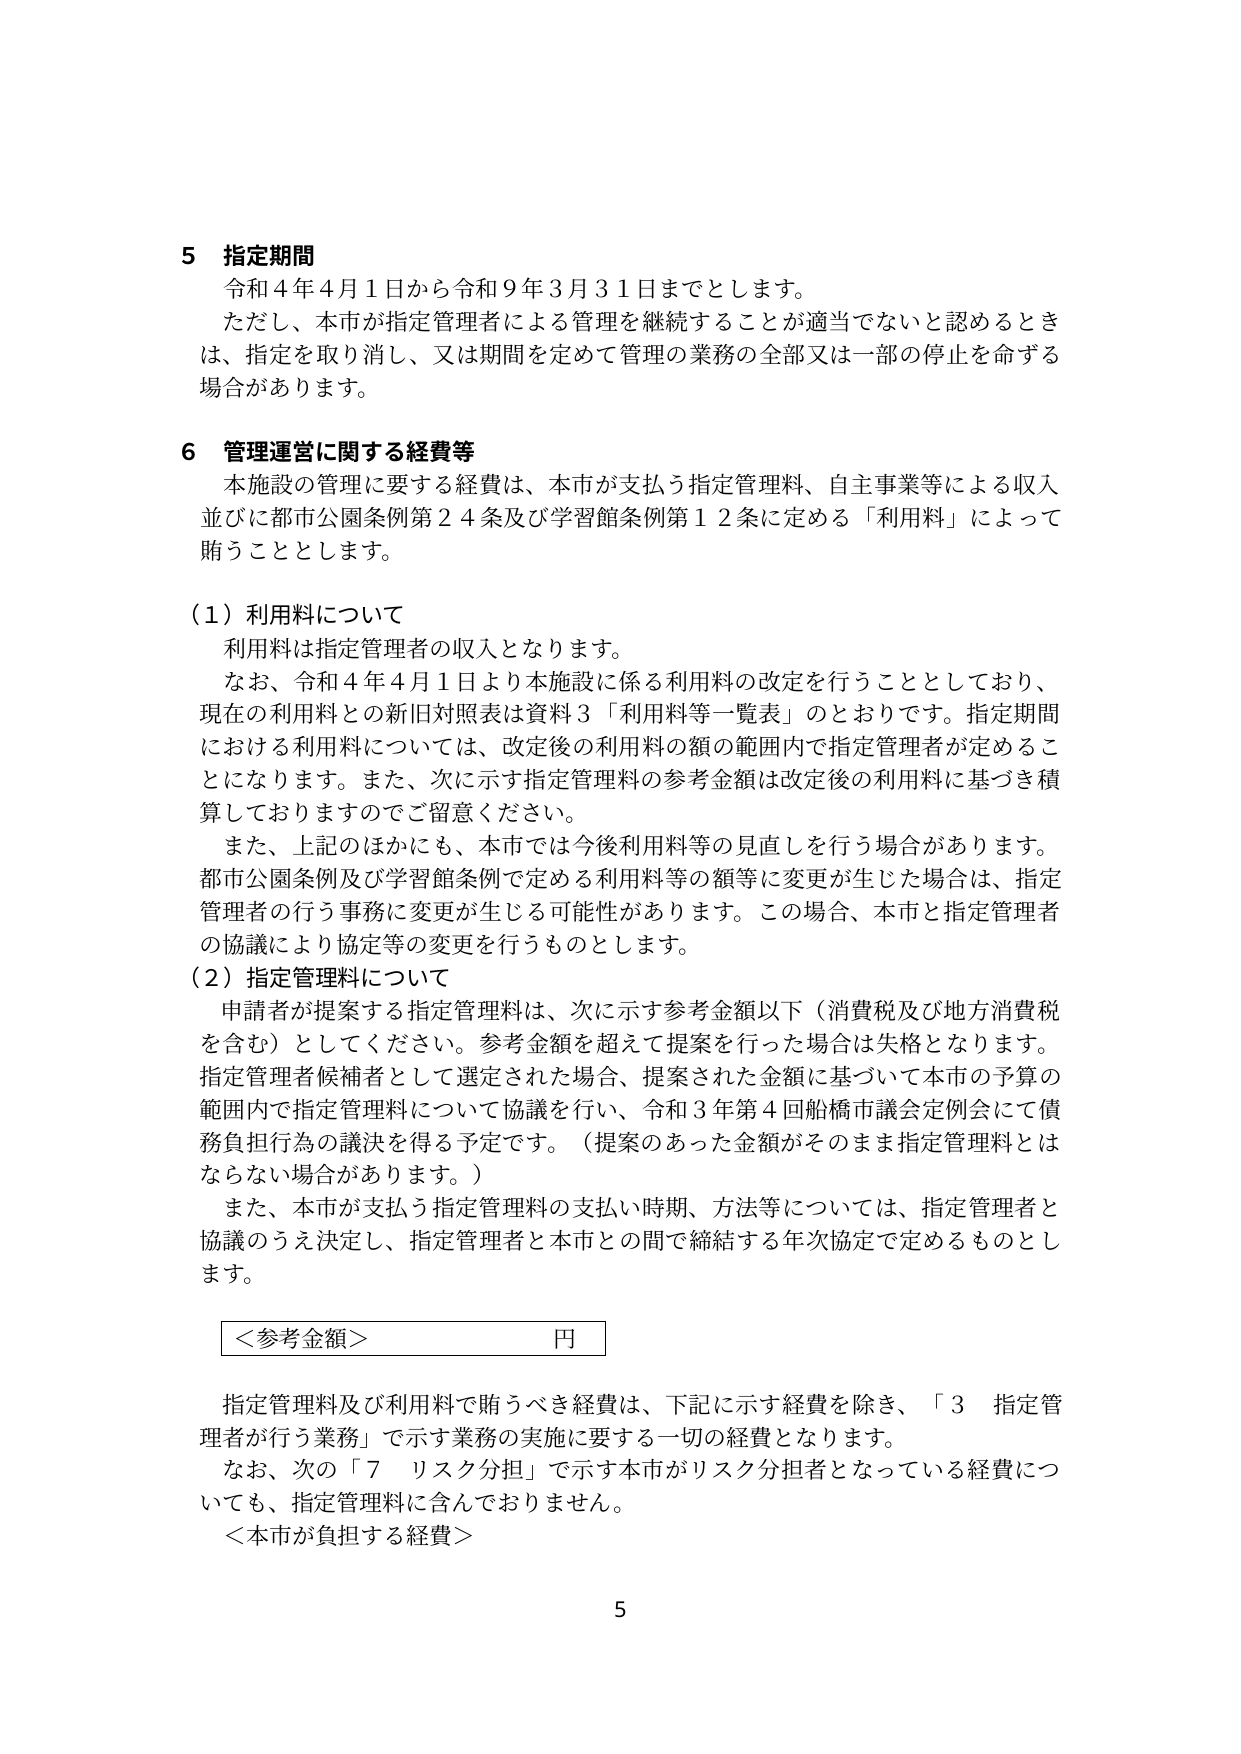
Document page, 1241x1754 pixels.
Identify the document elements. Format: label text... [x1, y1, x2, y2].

text 本施設の管理に要する経費は、本市が支払う指定管理料、自主事業等による収入並びに都市公園条例第２４条及び学習館条例第１２条に定める「利用料」によって賄うこととします。 [177, 467, 1063, 566]
text ただし、本市が指定管理者による管理を継続することが適当でないと認めるときは、指定を取り消し、又は期間を定めて管理の業務の全部又は一部の停止を命ずる場合があります。 [199, 304, 1063, 403]
text 利用料は指定管理者の収入となります。 [177, 631, 1063, 663]
table_header ＜参考金額＞ 円 [222, 1322, 605, 1354]
text なお、令和４年４月１日より本施設に係る利用料の改定を行うこととしており、現在の利用料との新旧対照表は資料３「利用料等一覧表」のとおりです。指定期間における利用料については、改定後の利用料の額の範囲内で指定管理者が定めることになります。また、次に示す指定管理料の参考金額は改定後の利用料に基づき積算しておりますのでご留意ください。 [177, 663, 1063, 828]
subtitle ６ 管理運営に関する経費等 [177, 434, 1063, 467]
subtitle （２）指定管理料について [177, 960, 1063, 993]
subtitle （１）利用料について [177, 597, 1063, 631]
text また、上記のほかにも、本市では今後利用料等の見直しを行う場合があります。都市公園条例及び学習館条例で定める利用料等の額等に変更が生じた場合は、指定管理者の行う事務に変更が生じる可能性があります。この場合、本市と指定管理者の協議により協定等の変更を行うものとします。 [199, 828, 1063, 960]
text 指定管理料及び利用料で賄うべき経費は、下記に示す経費を除き、「３ 指定管理者が行う業務」で示す業務の実施に要する一切の経費となります。 [199, 1387, 1063, 1453]
text 令和４年４月１日から令和９年３月３１日までとします。 [177, 271, 1063, 304]
text なお、次の「７ リスク分担」で示す本市がリスク分担者となっている経費についても、指定管理料に含んでおりません。 [199, 1453, 1063, 1518]
subtitle ５ 指定期間 [177, 238, 1063, 271]
text 申請者が提案する指定管理料は、次に示す参考金額以下（消費税及び地方消費税を含む）としてください。参考金額を超えて提案を行った場合は失格となります。指定管理者候補者として選定された場合、提案された金額に基づいて本市の予算の範囲内で指定管理料について協議を行い、令和３年第４回船橋市議会定例会にて債務負担行為の議決を得る予定です。（提案のあった金額がそのまま指定管理料とはならない場合があります。） [199, 993, 1063, 1191]
text ＜本市が負担する経費＞ [177, 1518, 1063, 1551]
text また、本市が支払う指定管理料の支払い時期、方法等については、指定管理者と協議のうえ決定し、指定管理者と本市との間で締結する年次協定で定めるものとします。 [199, 1191, 1063, 1289]
